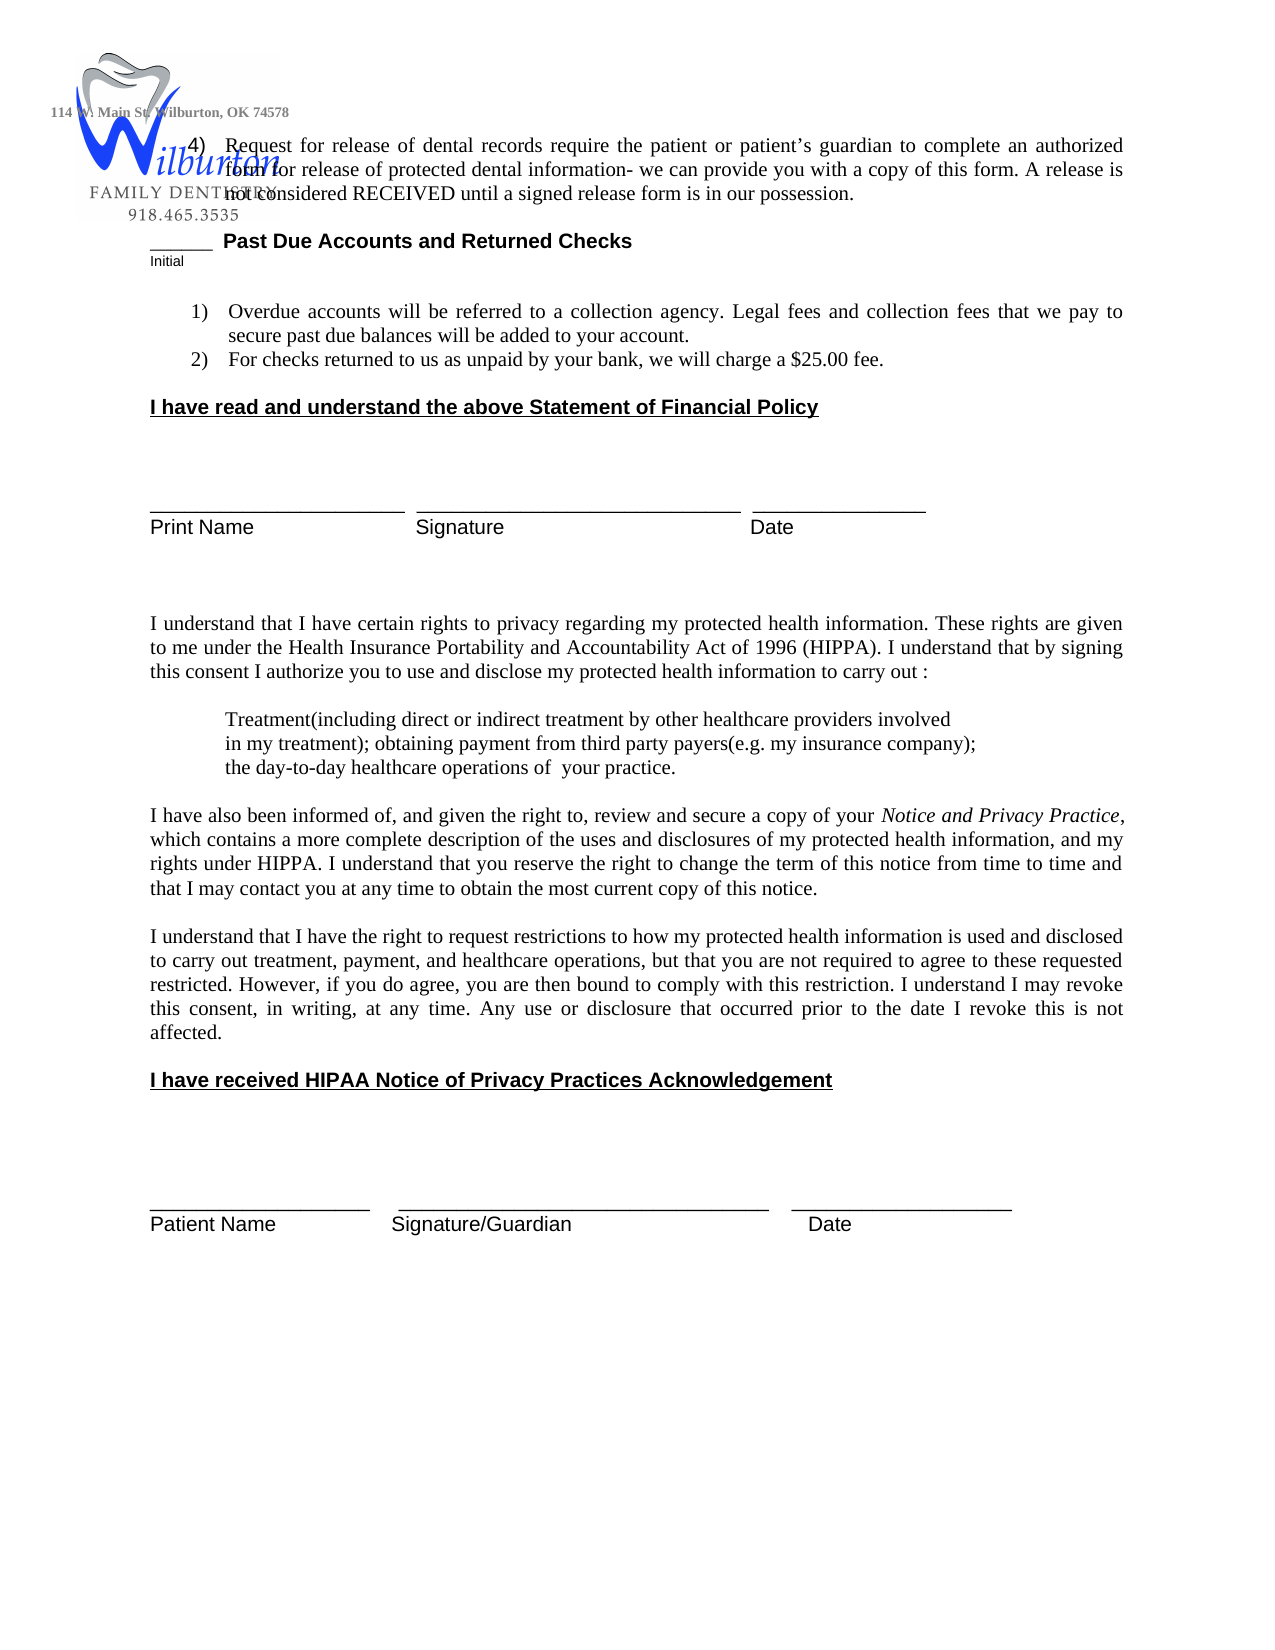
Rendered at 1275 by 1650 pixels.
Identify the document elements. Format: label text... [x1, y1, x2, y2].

list Overdue accounts will be referred to a collection agency. Legal fees and collection fees that we pay to secure past due balances will be added to your account. [191, 298, 1125, 347]
picture [76, 53, 280, 221]
text ___________________ ________________________________ ___________________ [150, 1188, 1125, 1212]
text I have read and understand the above Statement of Financial Policy [150, 395, 1125, 419]
text Patient Name Signature/Guardian Date [150, 1212, 1125, 1236]
text Initial [150, 253, 1125, 270]
text the day-to-day healthcare operations of your practice. [150, 755, 1125, 779]
text ______ Past Due Accounts and Returned Checks [150, 229, 1125, 253]
text Print Name Signature Date [150, 514, 1125, 538]
text in my treatment); obtaining payment from third party payers(e.g. my insurance company); [150, 731, 1125, 755]
text ______________________ ____________________________ _______________ [150, 491, 1125, 514]
text I understand that I have certain rights to privacy regarding my protected health information. These rights are given to me under the Health Insurance Portability and Accountability Act of 1996 (HIPPA). I understand that by signing this consent I authorize you to use and disclose my protected health information to carry out : [150, 611, 1125, 683]
list For checks returned to us as unpaid by your bank, we will charge a $25.00 fee. [191, 347, 1125, 371]
text I have also been informed of, and given the right to, review and secure a copy of your Notice and Privacy Practice, which contains a more complete description of the uses and disclosures of my protected health information, and my rights under HIPPA. I understand that you reserve the right to change the term of this notice from time to time and that I may contact you at any time to obtain the most current copy of this notice. [150, 803, 1125, 899]
text I have received HIPAA Notice of Privacy Practices Acknowledgement [150, 1068, 1125, 1092]
text Treatment(including direct or indirect treatment by other healthcare providers involved [150, 707, 1125, 731]
list Request for release of dental records require the patient or patient’s guardian to complete an authorized form for release of protected dental information- we can provide you with a copy of this form. A release is not considered RECEIVED until a signed release form is in our possession. [187, 132, 1125, 205]
text I understand that I have the right to request restrictions to how my protected health information is used and disclosed to carry out treatment, payment, and healthcare operations, but that you are not required to agree to these requested restricted. However, if you do agree, you are then bound to comply with this restriction. I understand I may revoke this consent, in writing, at any time. Any use or disclosure that occurred prior to the date I revoke this is not affected. [150, 923, 1125, 1044]
